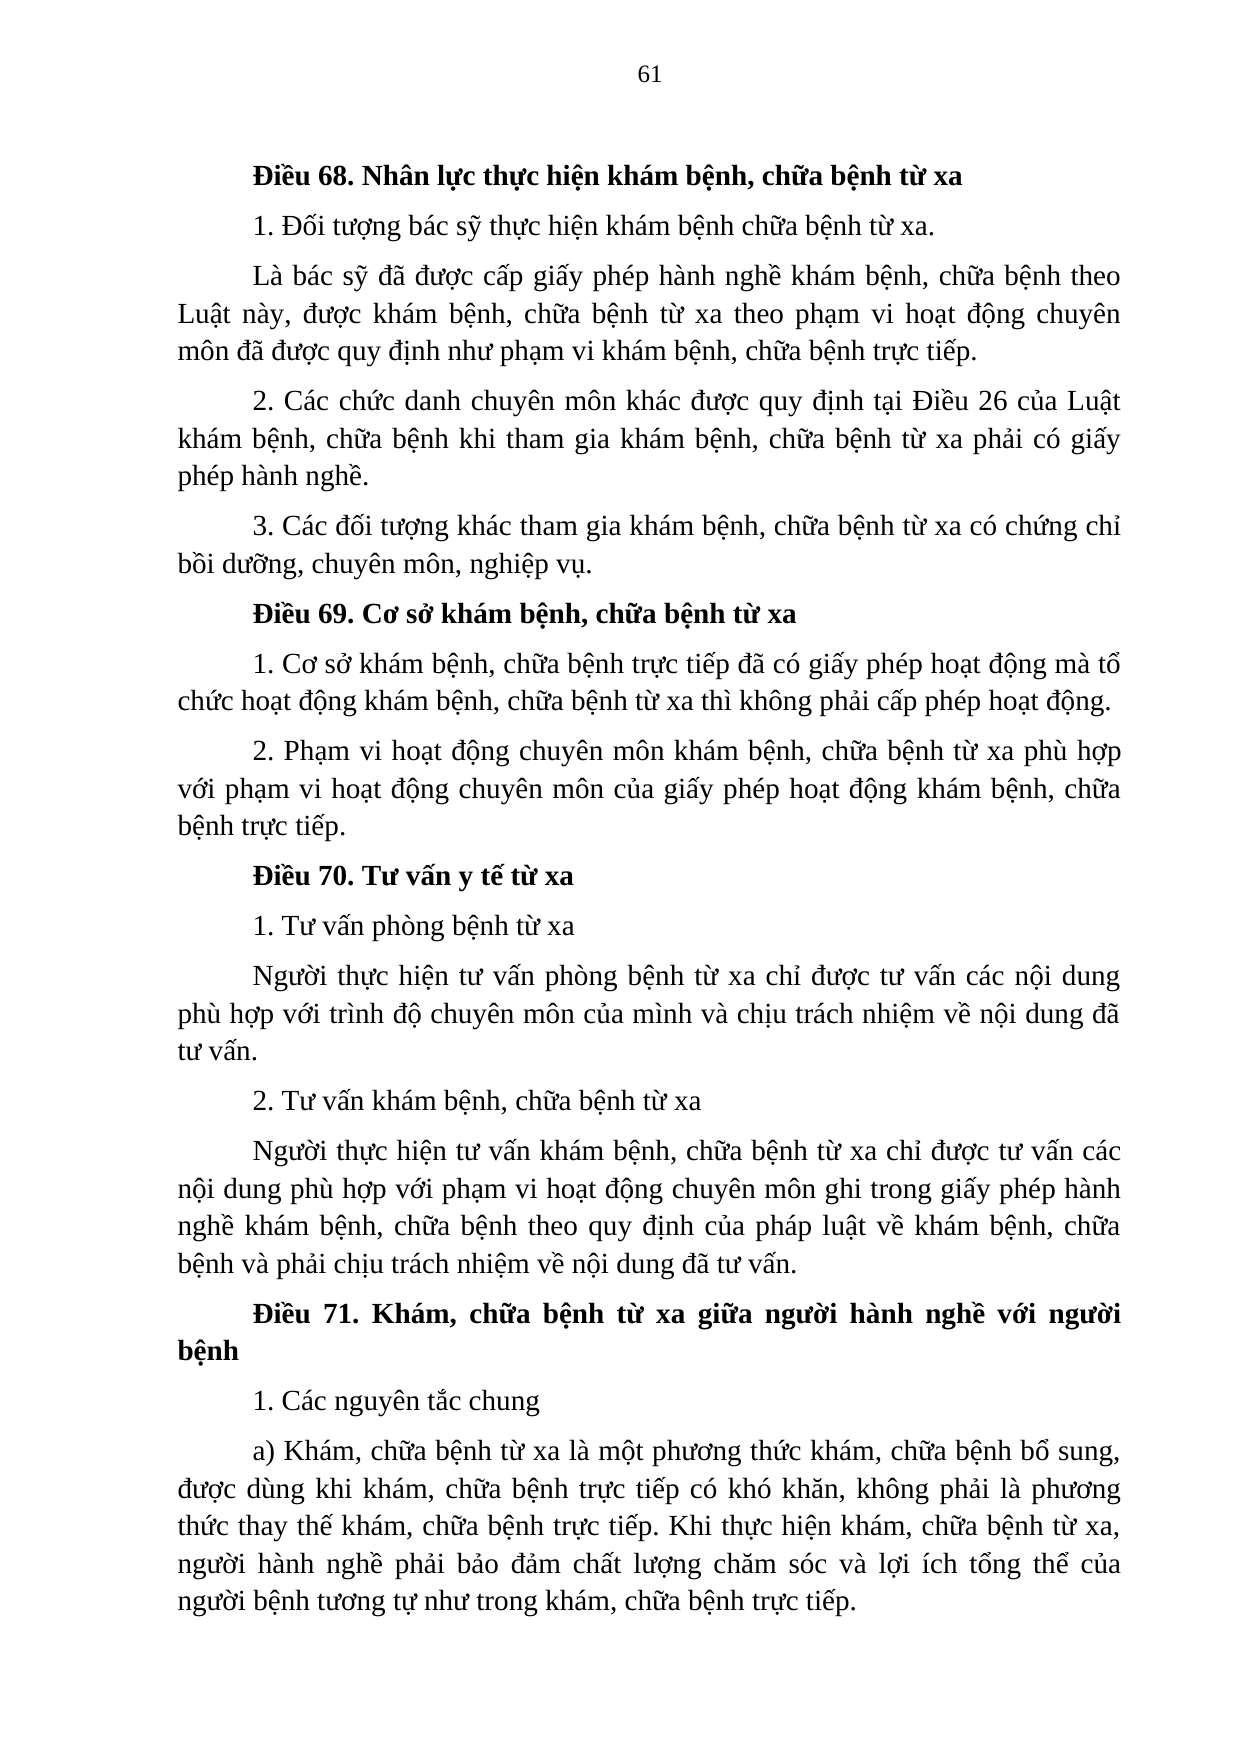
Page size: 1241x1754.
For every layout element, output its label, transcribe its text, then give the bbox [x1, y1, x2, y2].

text 1. Cơ sở khám bệnh, chữa bệnh trực tiếp đã có giấy phép hoạt động mà tổ chức hoạt động khám bệnh, chữa bệnh từ xa thì không phải cấp phép hoạt động. [177, 643, 1122, 718]
text Điều 69. Cơ sở khám bệnh, chữa bệnh từ xa [177, 593, 1122, 631]
text Điều 68. Nhân lực thực hiện khám bệnh, chữa bệnh từ xa [177, 156, 1122, 193]
text Điều 71. Khám, chữa bệnh từ xa giữa người hành nghề với người bệnh [177, 1293, 1122, 1368]
text 3. Các đối tượng khác tham gia khám bệnh, chữa bệnh từ xa có chứng chỉ bồi dưỡng, chuyên môn, nghiệp vụ. [177, 506, 1122, 581]
text 2. Tư vấn khám bệnh, chữa bệnh từ xa [177, 1081, 1122, 1118]
text 2. Phạm vi hoạt động chuyên môn khám bệnh, chữa bệnh từ xa phù hợp với phạm vi hoạt động chuyên môn của giấy phép hoạt động khám bệnh, chữa bệnh trực tiếp. [177, 731, 1122, 843]
text 1. Đối tượng bác sỹ thực hiện khám bệnh chữa bệnh từ xa. [177, 206, 1122, 243]
text Người thực hiện tư vấn khám bệnh, chữa bệnh từ xa chỉ được tư vấn các nội dung phù hợp với phạm vi hoạt động chuyên môn ghi trong giấy phép hành nghề khám bệnh, chữa bệnh theo quy định của pháp luật về khám bệnh, chữa bệnh và phải chịu trách nhiệm về nội dung đã tư vấn. [177, 1131, 1122, 1281]
text Điều 70. Tư vấn y tế từ xa [177, 856, 1122, 893]
text a) Khám, chữa bệnh từ xa là một phương thức khám, chữa bệnh bổ sung, được dùng khi khám, chữa bệnh trực tiếp có khó khăn, không phải là phương thức thay thế khám, chữa bệnh trực tiếp. Khi thực hiện khám, chữa bệnh từ xa, người hành nghề phải bảo đảm chất lượng chăm sóc và lợi ích tổng thể của người bệnh tương tự như trong khám, chữa bệnh trực tiếp. [177, 1431, 1122, 1618]
text Là bác sỹ đã được cấp giấy phép hành nghề khám bệnh, chữa bệnh theo Luật này, được khám bệnh, chữa bệnh từ xa theo phạm vi hoạt động chuyên môn đã được quy định như phạm vi khám bệnh, chữa bệnh trực tiếp. [177, 256, 1122, 368]
text 2. Các chức danh chuyên môn khác được quy định tại Điều 26 của Luật khám bệnh, chữa bệnh khi tham gia khám bệnh, chữa bệnh từ xa phải có giấy phép hành nghề. [177, 381, 1122, 493]
text 1. Các nguyên tắc chung [177, 1381, 1122, 1418]
text Người thực hiện tư vấn phòng bệnh từ xa chỉ được tư vấn các nội dung phù hợp với trình độ chuyên môn của mình và chịu trách nhiệm về nội dung đã tư vấn. [177, 956, 1122, 1068]
text 1. Tư vấn phòng bệnh từ xa [177, 906, 1122, 943]
